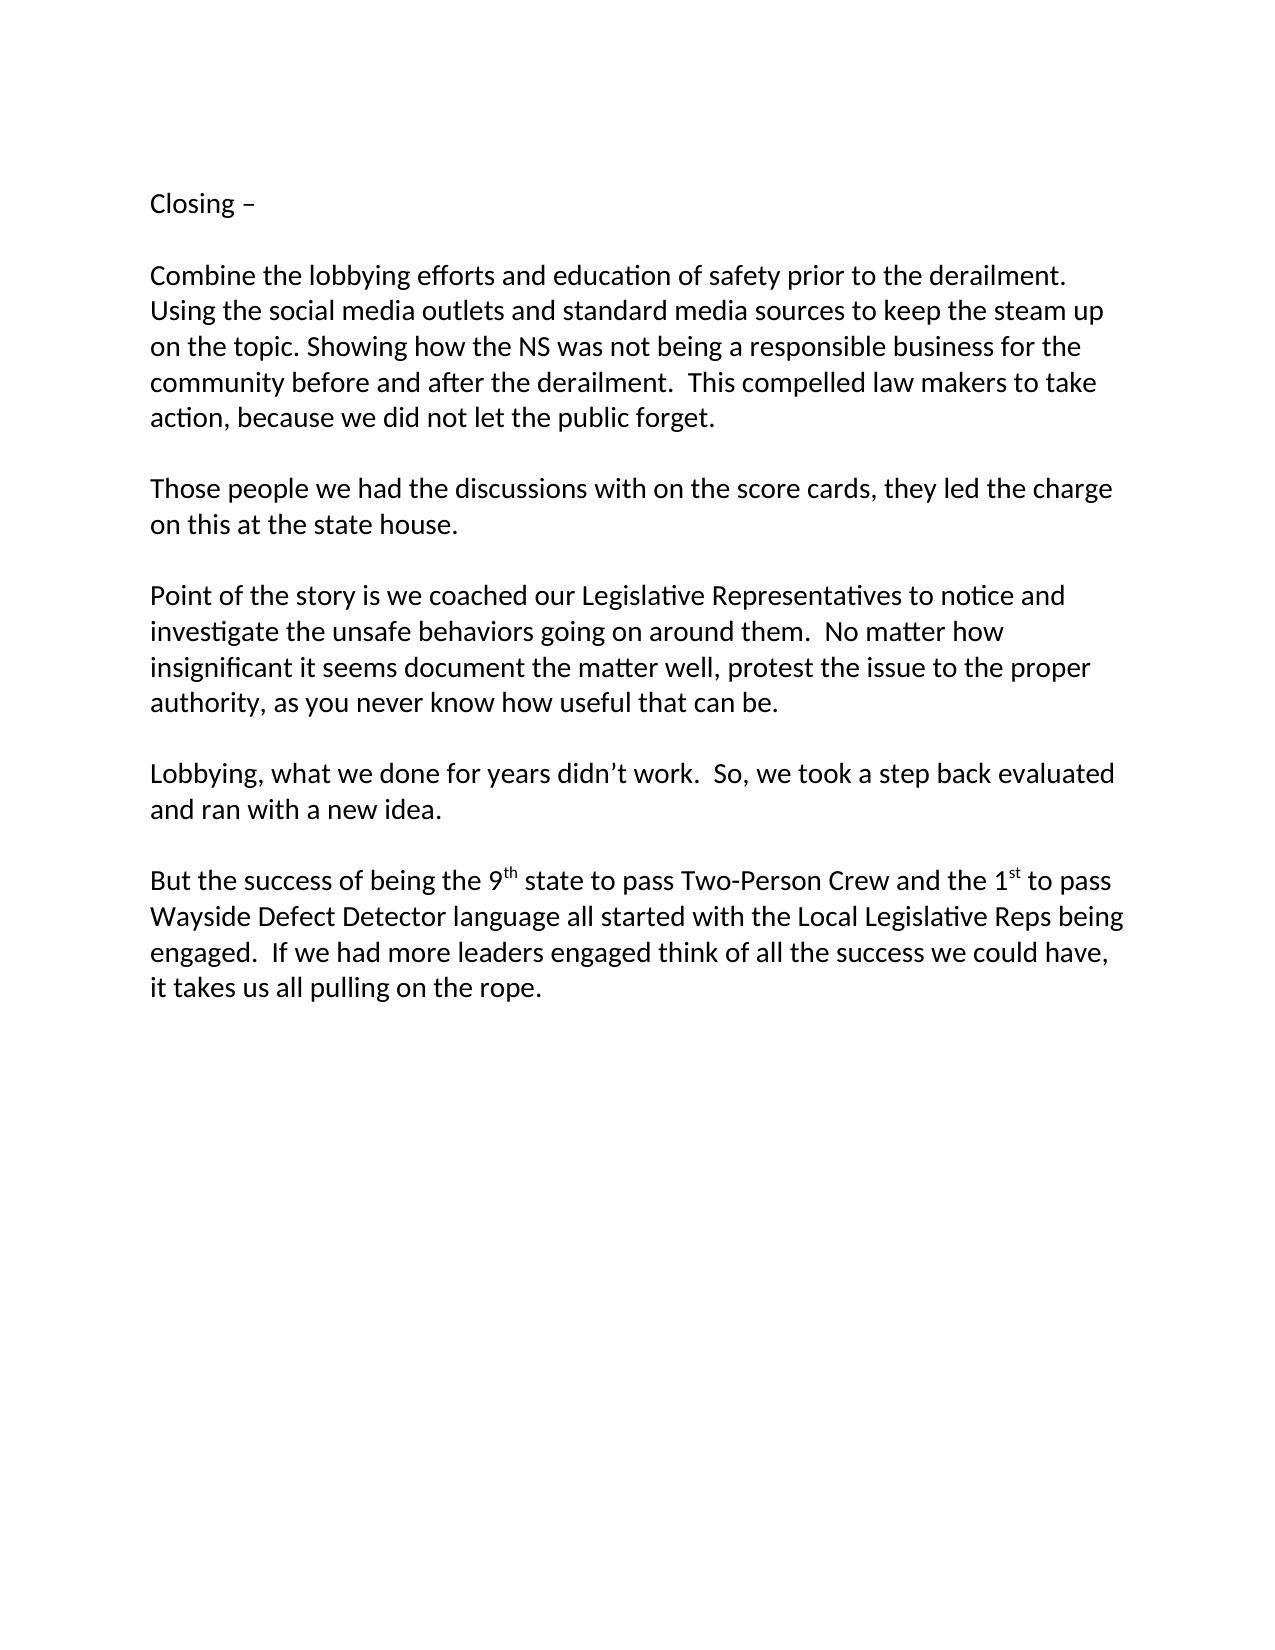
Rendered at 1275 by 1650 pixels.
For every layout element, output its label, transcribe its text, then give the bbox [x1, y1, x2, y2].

text Those people we had the discussions with on the score cards, they led the charge on this at the state house. [150, 471, 1125, 542]
text But the success of being the 9th state to pass Two-Person Crew and the 1st to pass Wayside Defect Detector language all started with the Local Legislative Reps being engaged. If we had more leaders engaged think of all the success we could have, it takes us all pulling on the rope. [150, 862, 1125, 1005]
text Closing – [150, 186, 1125, 221]
text Point of the story is we coached our Legislative Representatives to notice and investigate the unsafe behaviors going on around them. No matter how insignificant it seems document the matter well, protest the issue to the proper authority, as you never know how useful that can be. [150, 577, 1125, 720]
text Lobbying, what we done for years didn’t work. So, we took a step back evaluated and ran with a new idea. [150, 756, 1125, 827]
text Combine the lobbying efforts and education of safety prior to the derailment. Using the social media outlets and standard media sources to keep the steam up on the topic. Showing how the NS was not being a responsible business for the community before and after the derailment. This compelled law makers to take action, because we did not let the public forget. [150, 257, 1125, 435]
